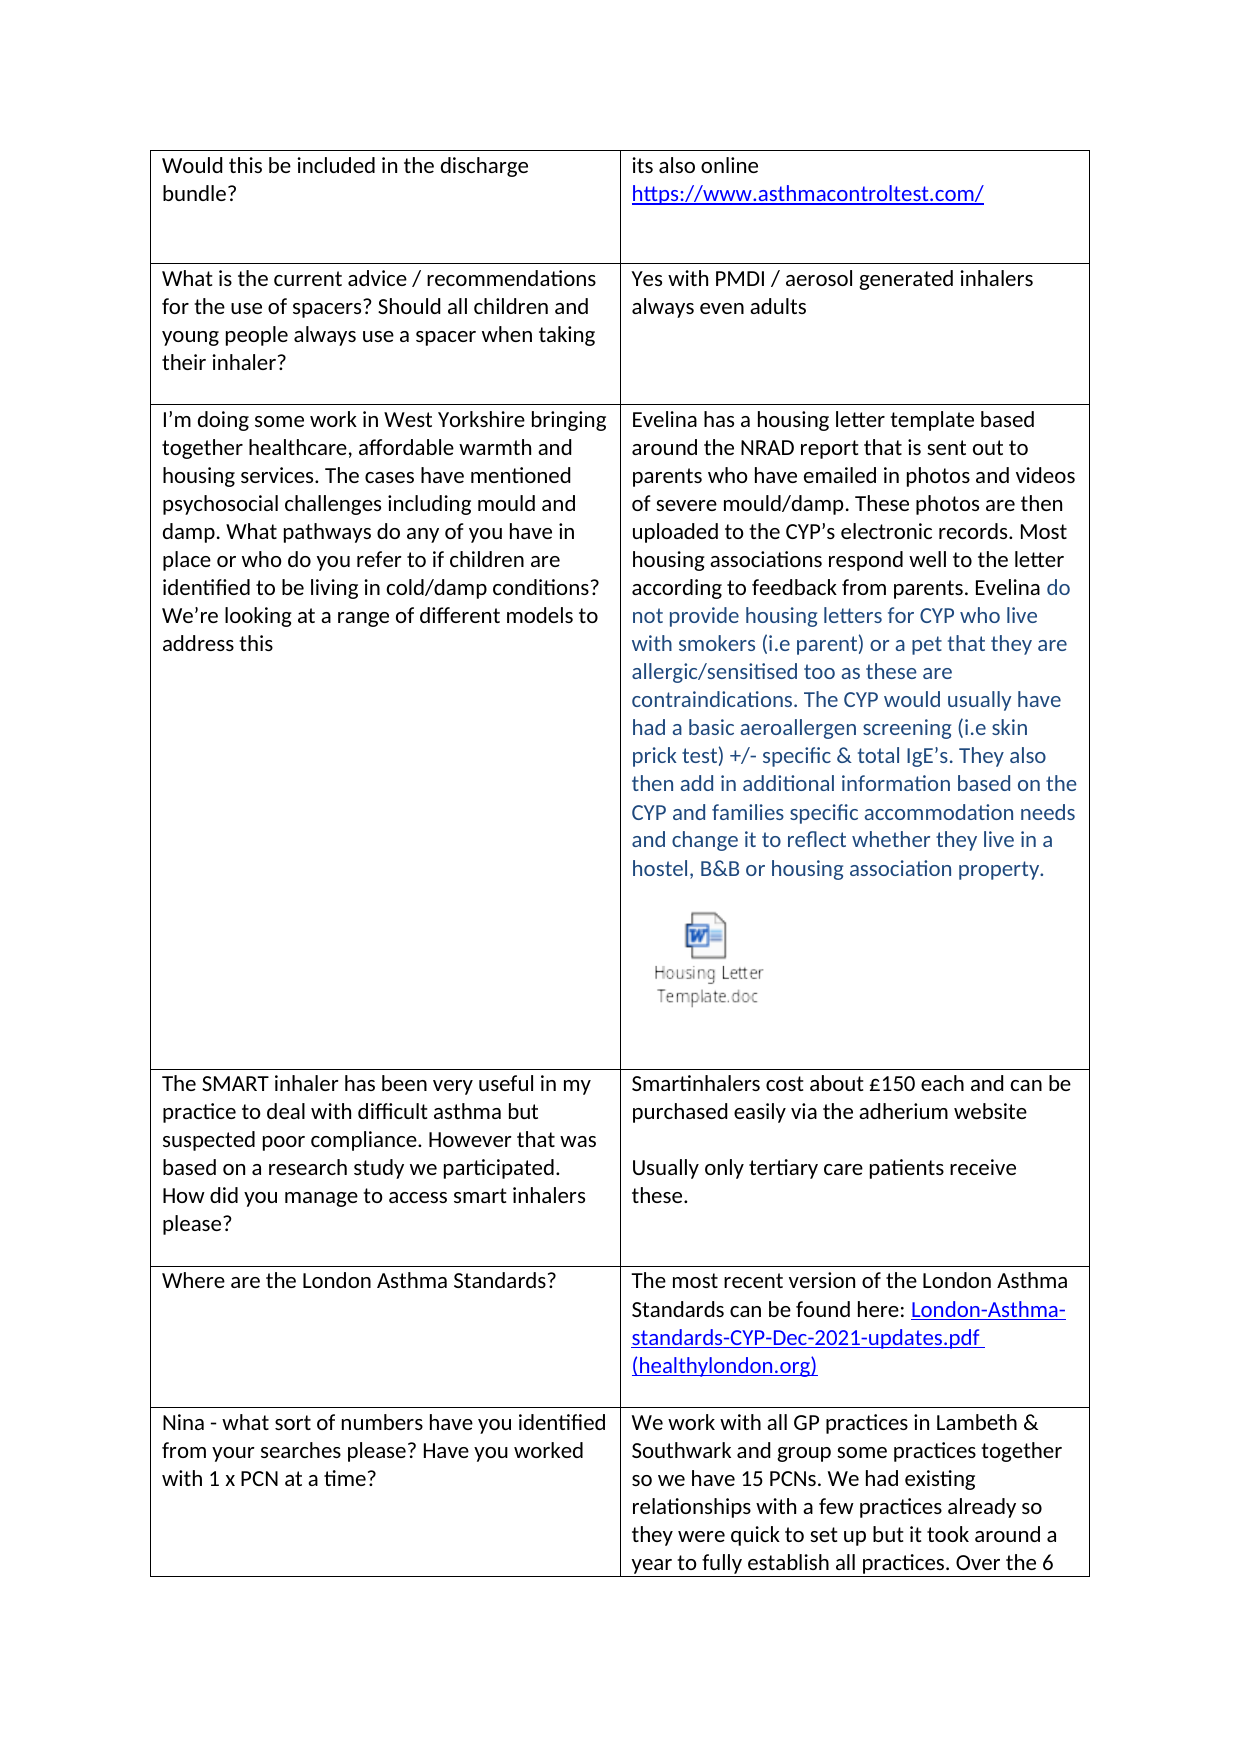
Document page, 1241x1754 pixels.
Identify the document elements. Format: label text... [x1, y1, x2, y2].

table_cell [151, 1408, 620, 1576]
table_cell Evelina has a housing letter template based around the NRAD report that is sent out to parents who have emailed in photos and videos of severe mould/damp. These photos are then uploaded to the CYP’s electronic records. Most housing associations respond well to the letter according to feedback from parents. Evelina do not provide housing letters for CYP who live with smokers (i.e parent) or a pet that they are allergic/sensitised too as these are contraindications. The CYP would usually have had a basic aeroallergen screening (i.e skin prick test) +/- specific & total IgE’s. They also then add in additional information based on the CYP and families specific accommodation needs and change it to reflect whether they live in a hostel, B&B or housing association property. [621, 405, 1089, 1068]
table_cell Yes with PMDI / aerosol generated inhalers always even adults [621, 264, 1089, 404]
table_cell Smartinhalers cost about £150 each and can be purchased easily via the adherium website Usually only tertiary care patients receive these. [621, 1070, 1089, 1266]
table_cell Where are the London Asthma Standards? [151, 1267, 620, 1407]
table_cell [621, 151, 1089, 263]
table_cell The SMART inhaler has been very useful in my practice to deal with difficult asthma but suspected poor compliance. However that was based on a research study we participated. How did you manage to access smart inhalers please? [151, 1070, 620, 1266]
table_cell What is the current advice / recommendations for the use of spacers? Should all children and young people always use a spacer when taking their inhaler? [151, 264, 620, 404]
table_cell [621, 1408, 1089, 1576]
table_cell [151, 151, 620, 263]
table_cell I’m doing some work in West Yorkshire bringing together healthcare, affordable warmth and housing services. The cases have mentioned psychosocial challenges including mould and damp. What pathways do any of you have in place or who do you refer to if children are identified to be living in cold/damp conditions? We’re looking at a range of different models to address this [151, 405, 620, 1068]
table_cell The most recent version of the London Asthma Standards can be found here: London-Asthma-standards-CYP-Dec-2021-updates.pdf (healthylondon.org) [621, 1267, 1089, 1407]
